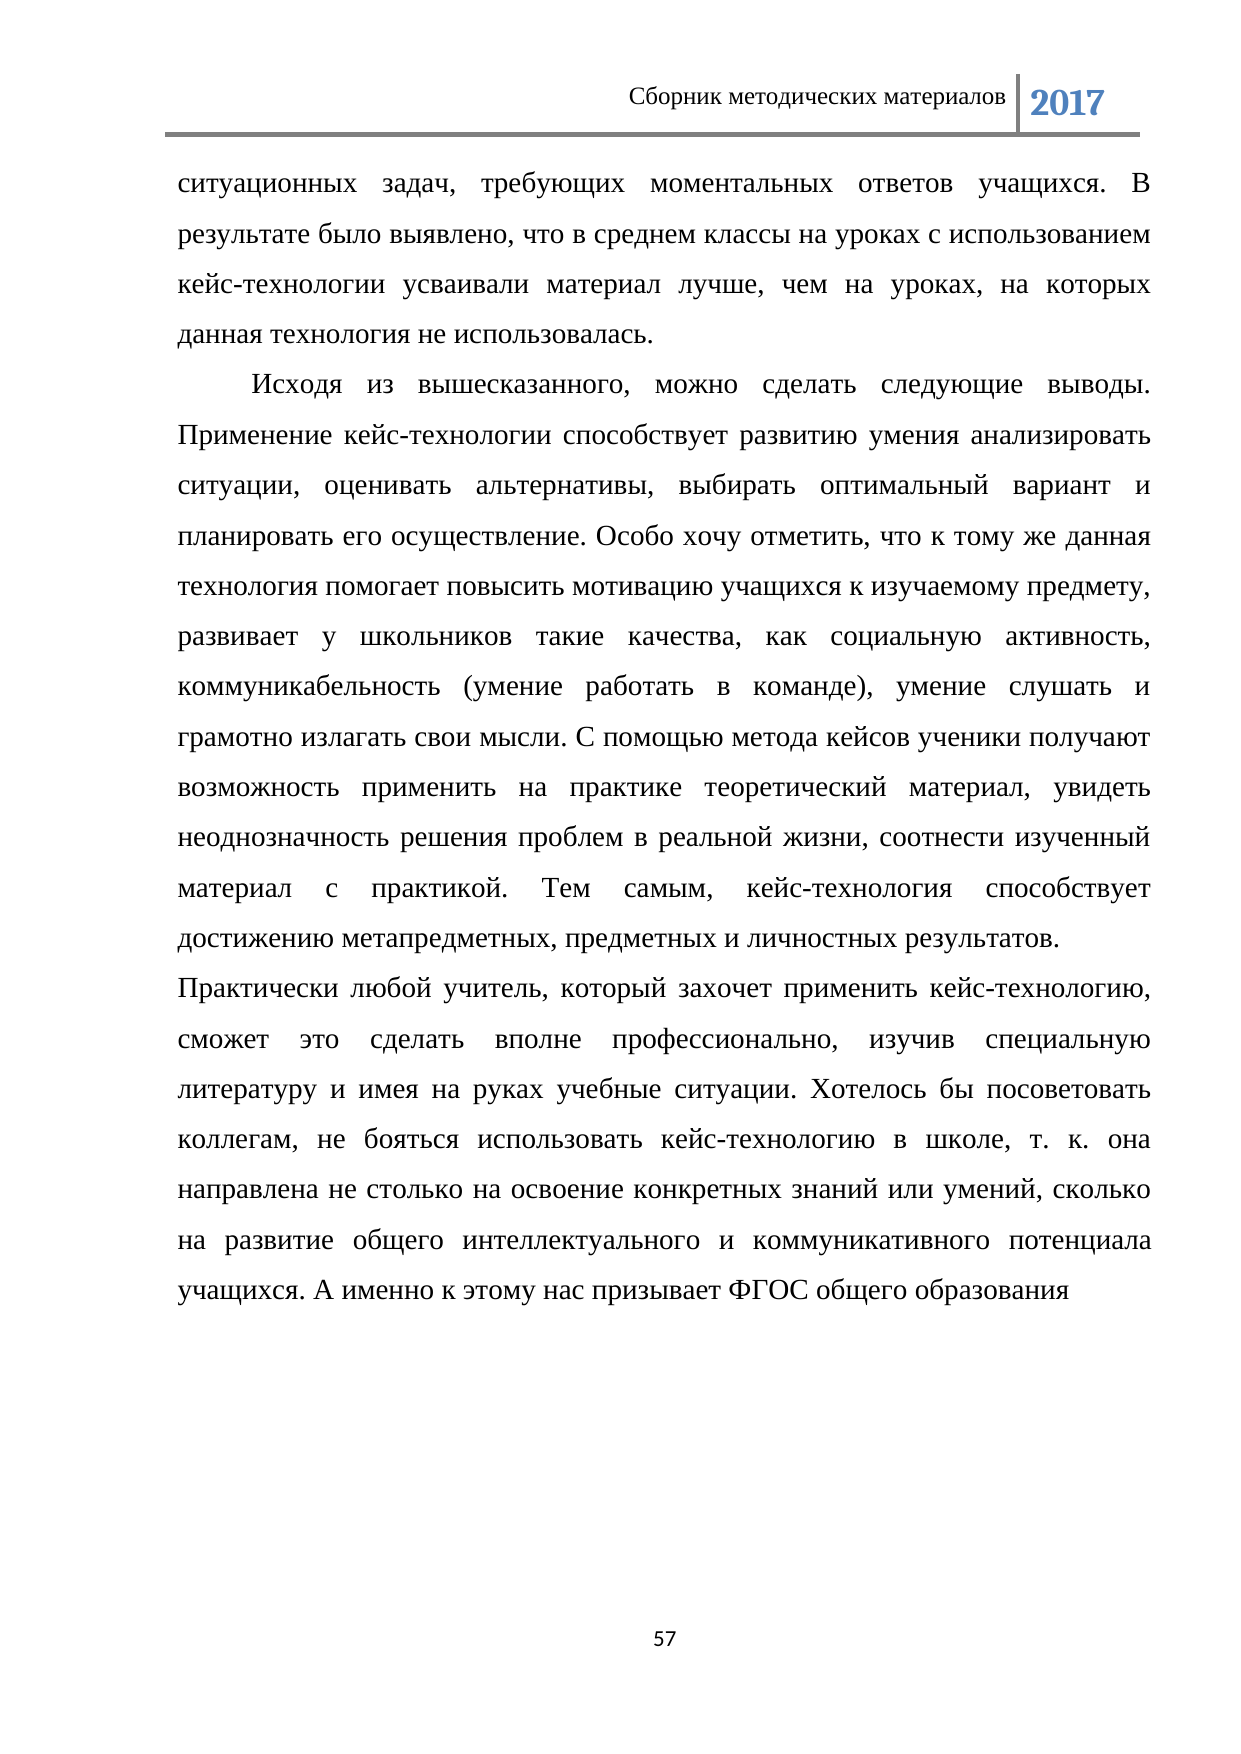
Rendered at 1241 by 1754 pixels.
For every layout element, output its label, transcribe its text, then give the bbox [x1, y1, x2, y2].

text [177, 165, 1152, 350]
text Практически любой учитель, который захочет применить кейс-технологию, сможет это сделать вполне профессионально, изучив специальную литературу и имея на руках учебные ситуации. Хотелось бы посоветовать коллегам, не бояться использовать кейс-технологию в школе, т. к. она направлена не столько на освоение конкретных знаний или умений, сколько на развитие общего интеллектуального и коммуникативного потенциала учащихся. А именно к этому нас призывает ФГОС общего образования [177, 970, 1152, 1306]
text Исходя из вышесказанного, можно сделать следующие выводы. Применение кейс-технологии способствует развитию умения анализировать ситуации, оценивать альтернативы, выбирать оптимальный вариант и планировать его осуществление. Особо хочу отметить, что к тому же данная технология помогает повысить мотивацию учащихся к изучаемому предмету, развивает у школьников такие качества, как социальную активность, коммуникабельность (умение работать в команде), умение слушать и грамотно излагать свои мысли. С помощью метода кейсов ученики получают возможность применить на практике теоретический материал, увидеть неоднозначность решения проблем в реальной жизни, соотнести изученный материал с практикой. Тем самым, кейс-технология способствует достижению метапредметных, предметных и личностных результатов. [177, 367, 1152, 954]
